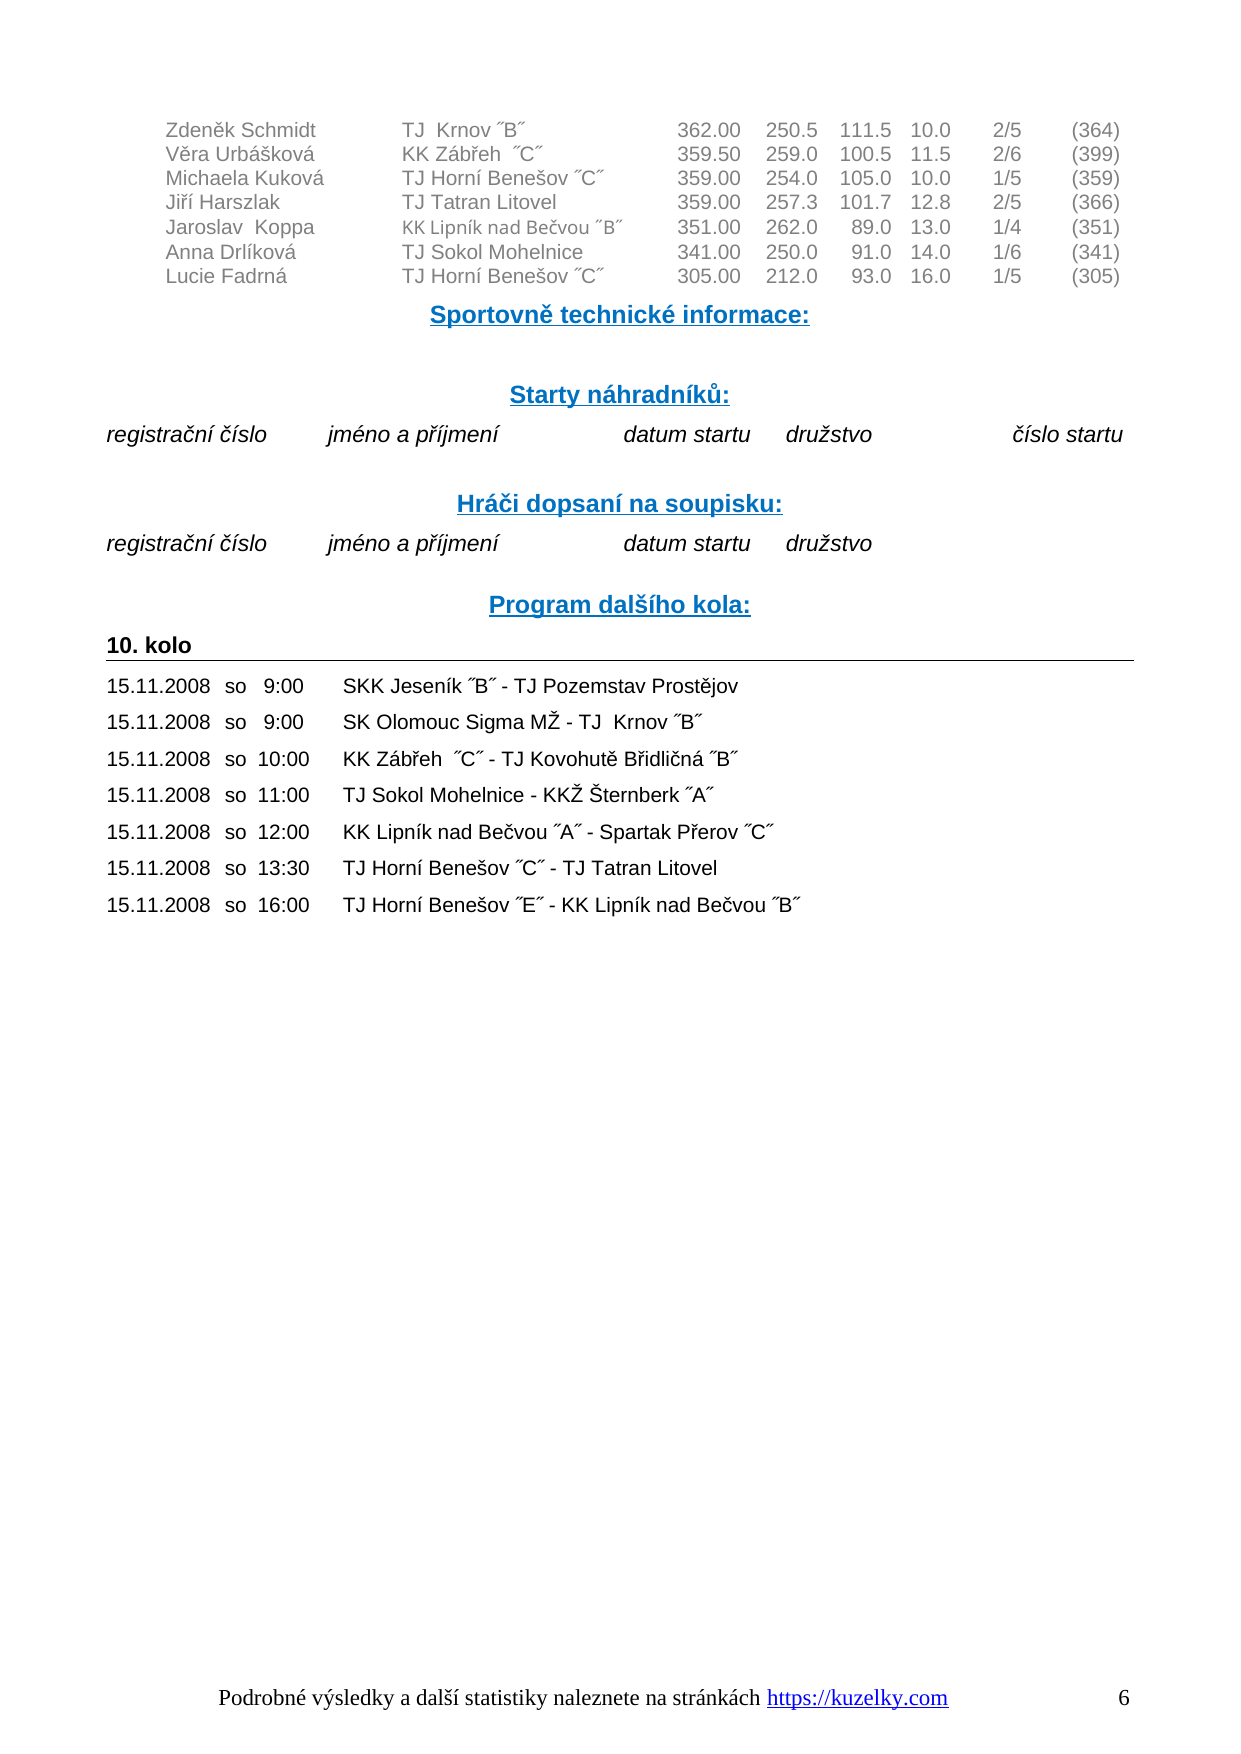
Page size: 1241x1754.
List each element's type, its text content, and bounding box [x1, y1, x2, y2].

text Věra Urbášková KK Zábřeh ˝C˝ 359.50 259.0 100.5 11.5 2/6 (399) [106, 142, 1134, 166]
text Hráči dopsaní na soupisku: [94, 460, 1145, 518]
text Anna Drlíková TJ Sokol Mohelnice 341.00 250.0 91.0 14.0 1/6 (341) [106, 239, 1134, 263]
text Zdeněk Schmidt TJ Krnov ˝B˝ 362.00 250.5 111.5 10.0 2/5 (364) [106, 118, 1134, 142]
text Michaela Kuková TJ Horní Benešov ˝C˝ 359.00 254.0 105.0 10.0 1/5 (359) [106, 166, 1134, 190]
text 15.11.2008 so 9:00 SKK Jeseník ˝B˝ - TJ Pozemstav Prostějov [106, 674, 1134, 698]
text Starty náhradníků: [94, 380, 1145, 409]
text registrační číslo jméno a příjmení datum startu družstvo číslo startu [106, 421, 1134, 448]
text 15.11.2008 so 16:00 TJ Horní Benešov ˝E˝ - KK Lipník nad Bečvou ˝B˝ [106, 892, 1134, 916]
text 10. kolo [106, 632, 1134, 660]
text Jiří Harszlak TJ Tatran Litovel 359.00 257.3 101.7 12.8 2/5 (366) [106, 190, 1134, 214]
text 15.11.2008 so 12:00 KK Lipník nad Bečvou ˝A˝ - Spartak Přerov ˝C˝ [106, 819, 1134, 843]
text 15.11.2008 so 9:00 SK Olomouc Sigma MŽ - TJ Krnov ˝B˝ [106, 710, 1134, 734]
text registrační číslo jméno a příjmení datum startu družstvo [106, 530, 1134, 556]
text 15.11.2008 so 10:00 KK Zábřeh ˝C˝ - TJ Kovohutě Břidličná ˝B˝ [106, 747, 1134, 771]
text Jaroslav Koppa KK Lipník nad Bečvou ˝B˝ 351.00 262.0 89.0 13.0 1/4 (351) [106, 214, 1134, 239]
text 15.11.2008 so 11:00 TJ Sokol Mohelnice - KKŽ Šternberk ˝A˝ [106, 783, 1134, 807]
text 15.11.2008 so 13:30 TJ Horní Benešov ˝C˝ - TJ Tatran Litovel [106, 856, 1134, 880]
text Sportovně technické informace: [94, 300, 1145, 329]
text Lucie Fadrná TJ Horní Benešov ˝C˝ 305.00 212.0 93.0 16.0 1/5 (305) [106, 263, 1134, 287]
text Program dalšího kola: [94, 591, 1145, 619]
